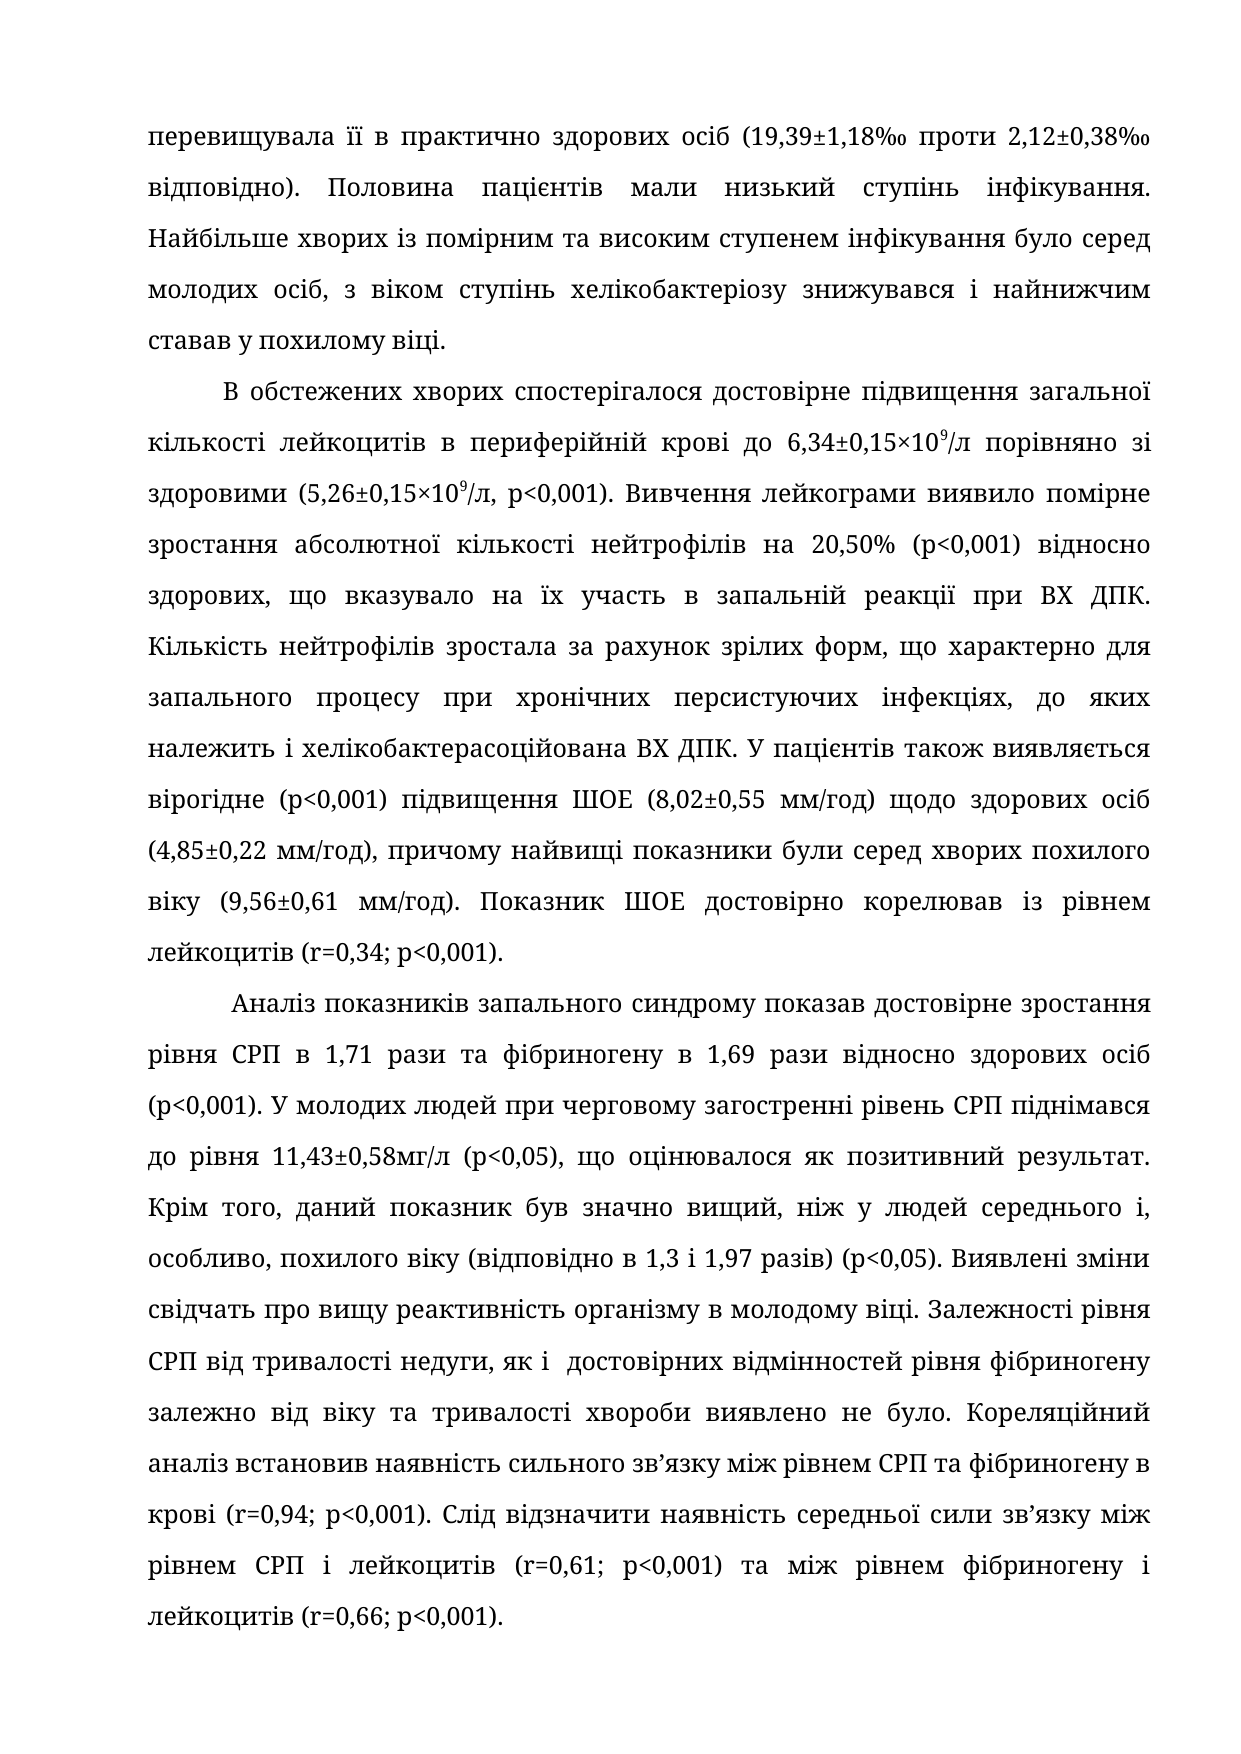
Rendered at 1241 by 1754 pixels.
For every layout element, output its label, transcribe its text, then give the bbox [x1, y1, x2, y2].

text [148, 118, 1152, 356]
text В обстежених хворих спостерігалося достовірне підвищення загальної кількості лейкоцитів в периферійній крові до 6,34±0,15×109/л порівняно зі здоровими (5,26±0,15×109/л, р<0,001). Вивчення лейкограми виявило помірне зростання абсолютної кількості нейтрофілів на 20,50% (р<0,001) відносно здорових, що вказувало на їх участь в запальній реакції при ВХ ДПК. Кількість нейтрофілів зростала за рахунок зрілих форм, що характерно для запального процесу при хронічних персистуючих інфекціях, до яких належить і хелікобактерасоційована ВХ ДПК. У пацієнтів також виявляється вірогідне (р<0,001) підвищення ШОЕ (8,02±0,55 мм/год) щодо здорових осіб (4,85±0,22 мм/год), причому найвищі показники були серед хворих похилого віку (9,56±0,61 мм/год). Показник ШОЕ достовірно корелював із рівнем лейкоцитів (r=0,34; р<0,001). [148, 373, 1152, 969]
text Аналіз показників запального синдрому показав достовірне зростання рівня СРП в 1,71 рази та фібриногену в 1,69 рази відносно здорових осіб (р<0,001). У молодих людей при черговому загостренні рівень СРП піднімався до рівня 11,43±0,58мг/л (р<0,05), що оцінювалося як позитивний результат. Крім того, даний показник був значно вищий, ніж у людей середнього і, особливо, похилого віку (відповідно в 1,3 і 1,97 разів) (р<0,05). Виявлені зміни свідчать про вищу реактивність організму в молодому віці. Залежності рівня СРП від тривалості недуги, як і достовірних відмінностей рівня фібриногену залежно від віку та тривалості хвороби виявлено не було. Кореляційний аналіз встановив наявність сильного зв’язку між рівнем СРП та фібриногену в крові (r=0,94; р<0,001). Слід відзначити наявність середньої сили зв’язку між рівнем СРП і лейкоцитів (r=0,61; р<0,001) та між рівнем фібриногену і лейкоцитів (r=0,66; р<0,001). [148, 986, 1152, 1632]
